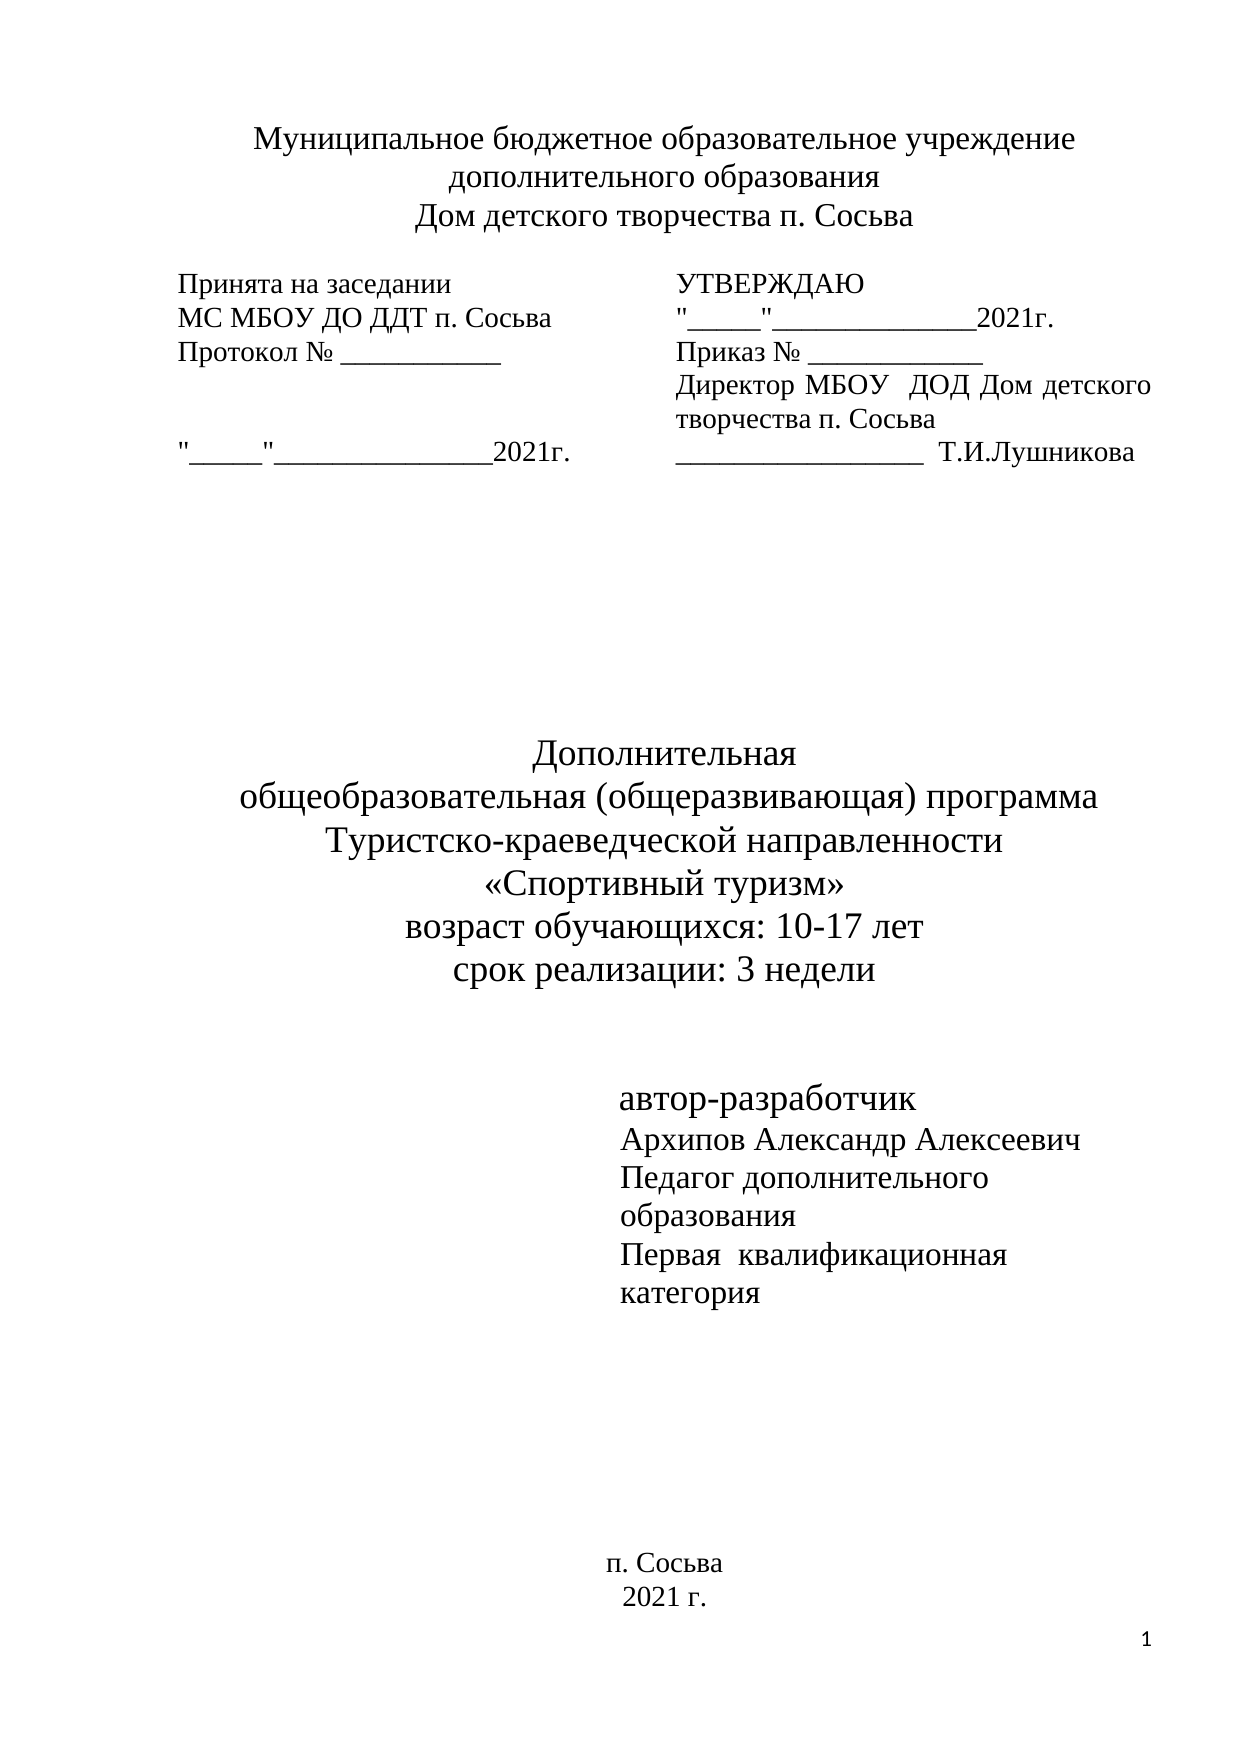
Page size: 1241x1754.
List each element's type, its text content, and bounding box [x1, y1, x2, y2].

text срок реализации: 3 недели [177, 946, 1152, 989]
text автор-разработчик [177, 1076, 1152, 1119]
text Первая квалификационная категория [620, 1234, 1152, 1311]
text «Спортивный туризм» [177, 860, 1152, 903]
text 2021 г. [177, 1579, 1152, 1612]
text Туристско-краеведческой направленности [177, 817, 1152, 860]
text Муниципальное бюджетное образовательное учреждение [177, 118, 1152, 156]
text образования [620, 1196, 1152, 1234]
text дополнительного образования [177, 156, 1152, 195]
text возраст обучающихся: 10-17 лет [177, 903, 1152, 946]
table_header Принята на заседании МС МБОУ ДО ДДТ п. Сосьва Протокол № ___________ "_____"_______________2021г. [166, 267, 664, 535]
text Педагог дополнительного [620, 1157, 1152, 1196]
text п. Сосьва [177, 1545, 1152, 1579]
table_header УТВЕРЖДАЮ "_____"______________2021г. Приказ № ____________ Директор МБОУ ДОД Дом детского творчества п. Сосьва _________________ Т.И.Лушникова [664, 267, 1163, 535]
text общеобразовательная (общеразвивающая) программа [177, 774, 1152, 817]
text Дом детского творчества п. Сосьва [177, 195, 1152, 233]
text Архипов Александр Алексеевич [620, 1119, 1152, 1157]
text Дополнительная [177, 731, 1152, 774]
